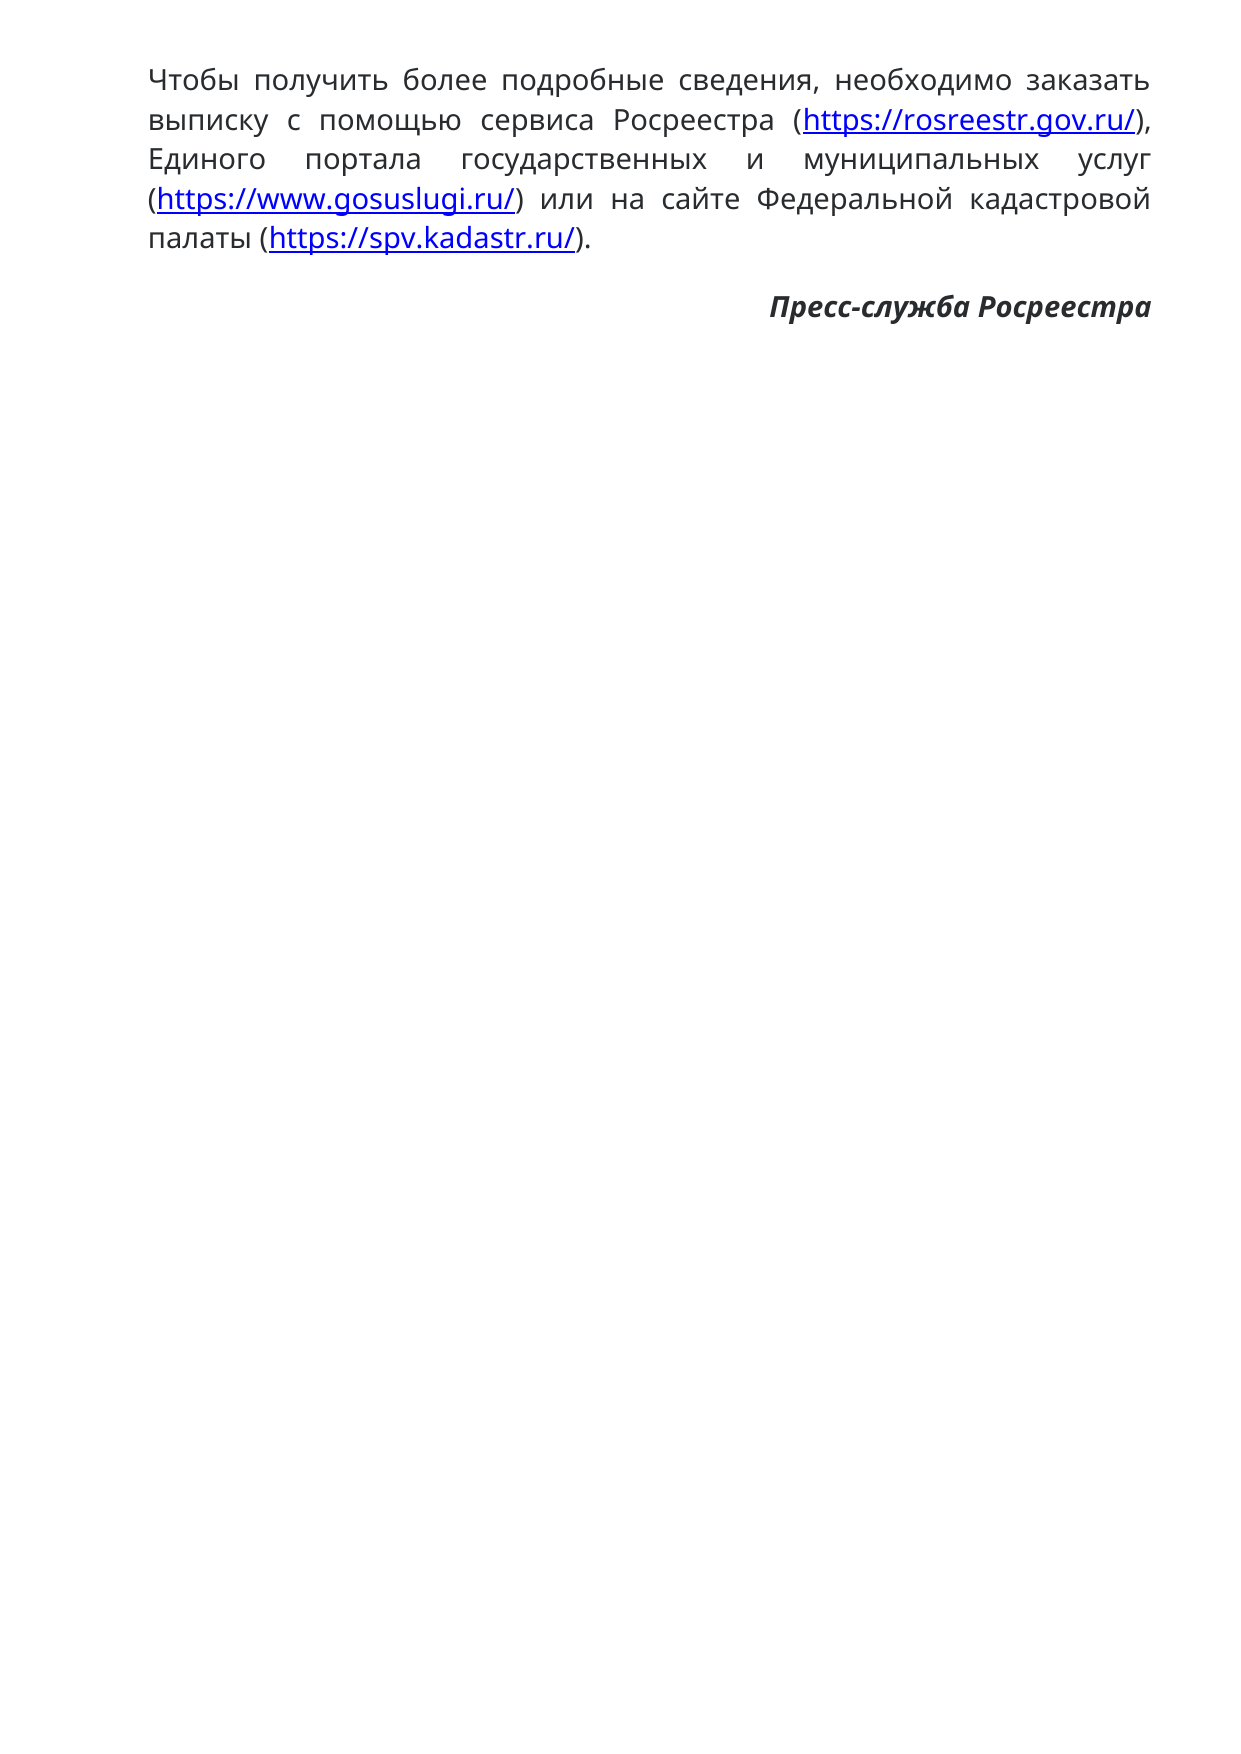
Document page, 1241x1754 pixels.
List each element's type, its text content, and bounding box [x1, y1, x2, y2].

text Пресс-служба Росреестра [148, 287, 1152, 326]
text Чтобы получить более подробные сведения, необходимо заказать выписку с помощью сервиса Росреестра (https://rosreestr.gov.ru/), Единого портала государственных и муниципальных услуг (https://www.gosuslugi.ru/) или на сайте Федеральной кадастровой палаты (https://spv.kadastr.ru/). [148, 59, 1152, 257]
